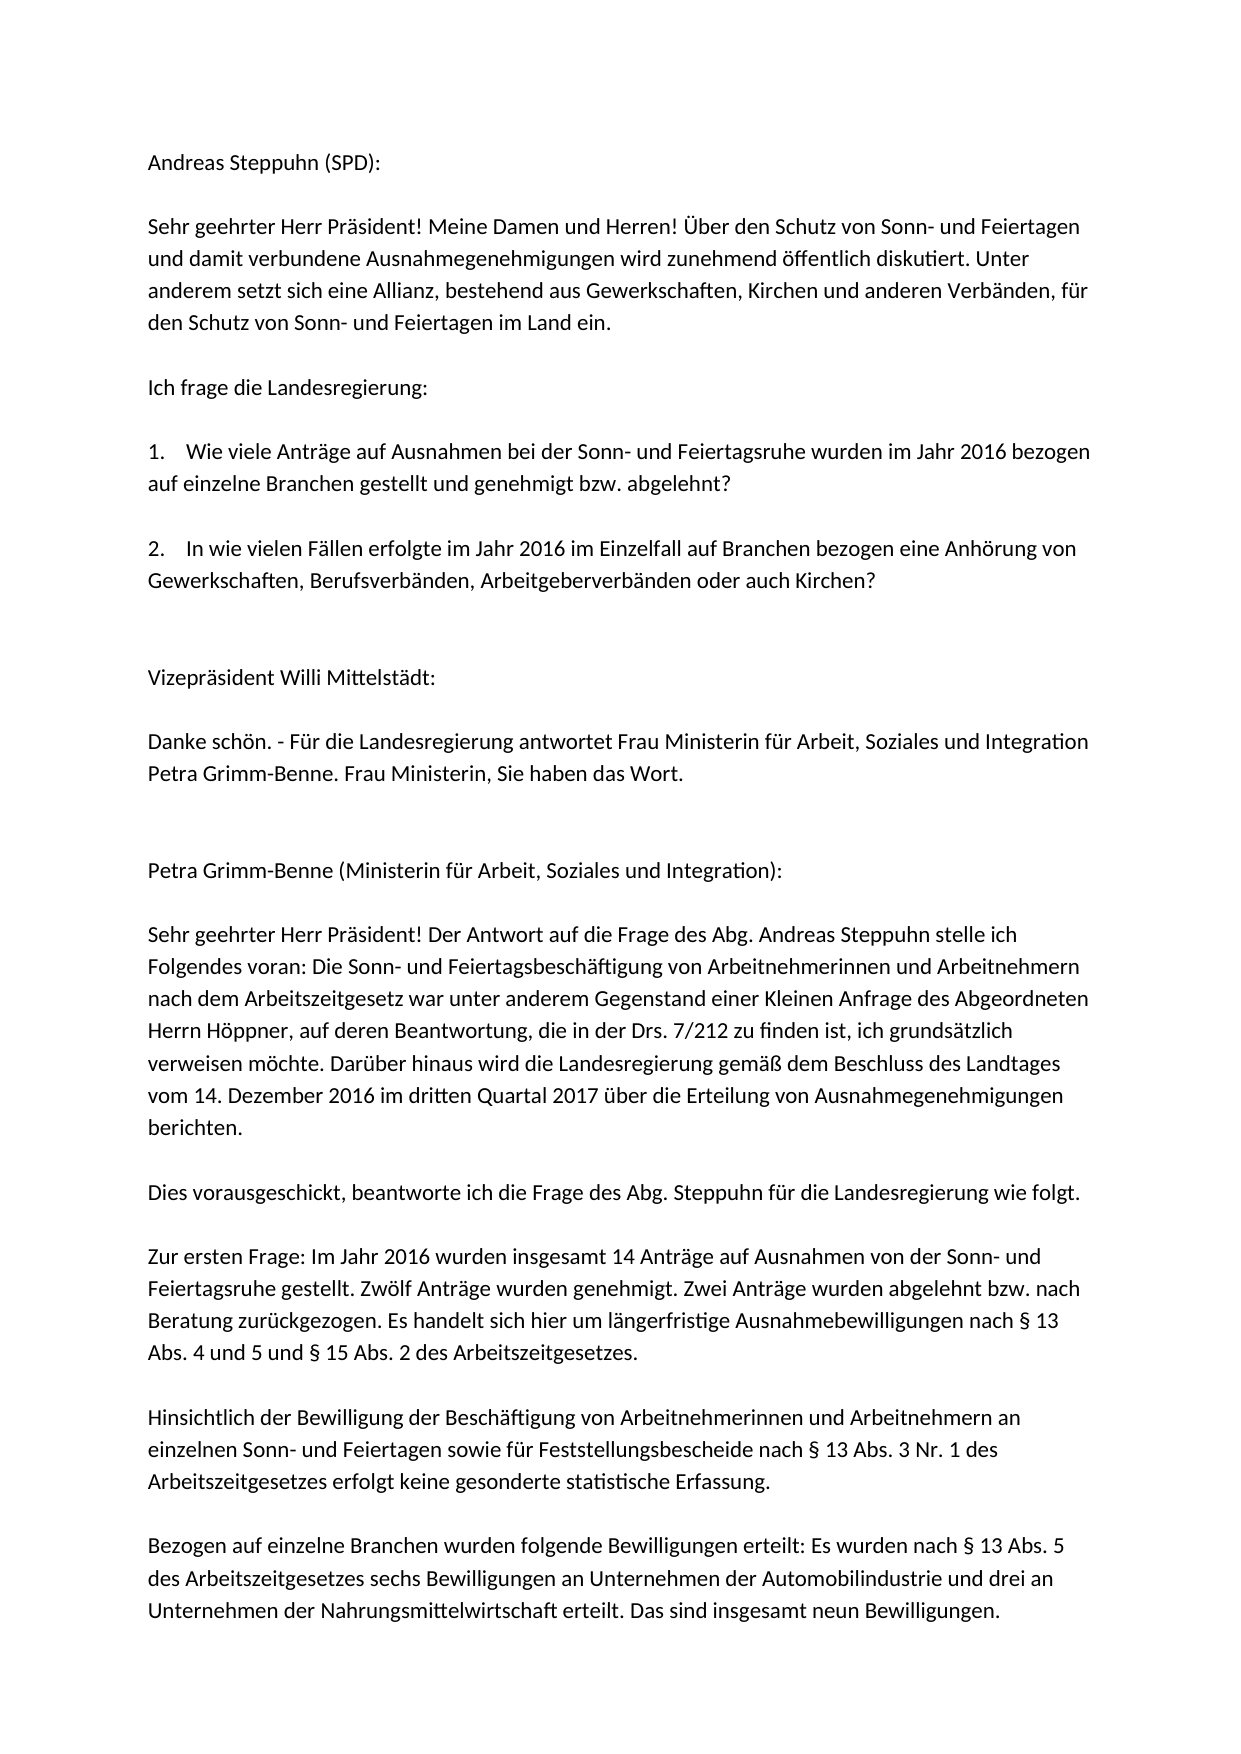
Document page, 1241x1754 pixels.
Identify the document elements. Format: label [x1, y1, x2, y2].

text [148, 148, 1093, 1624]
